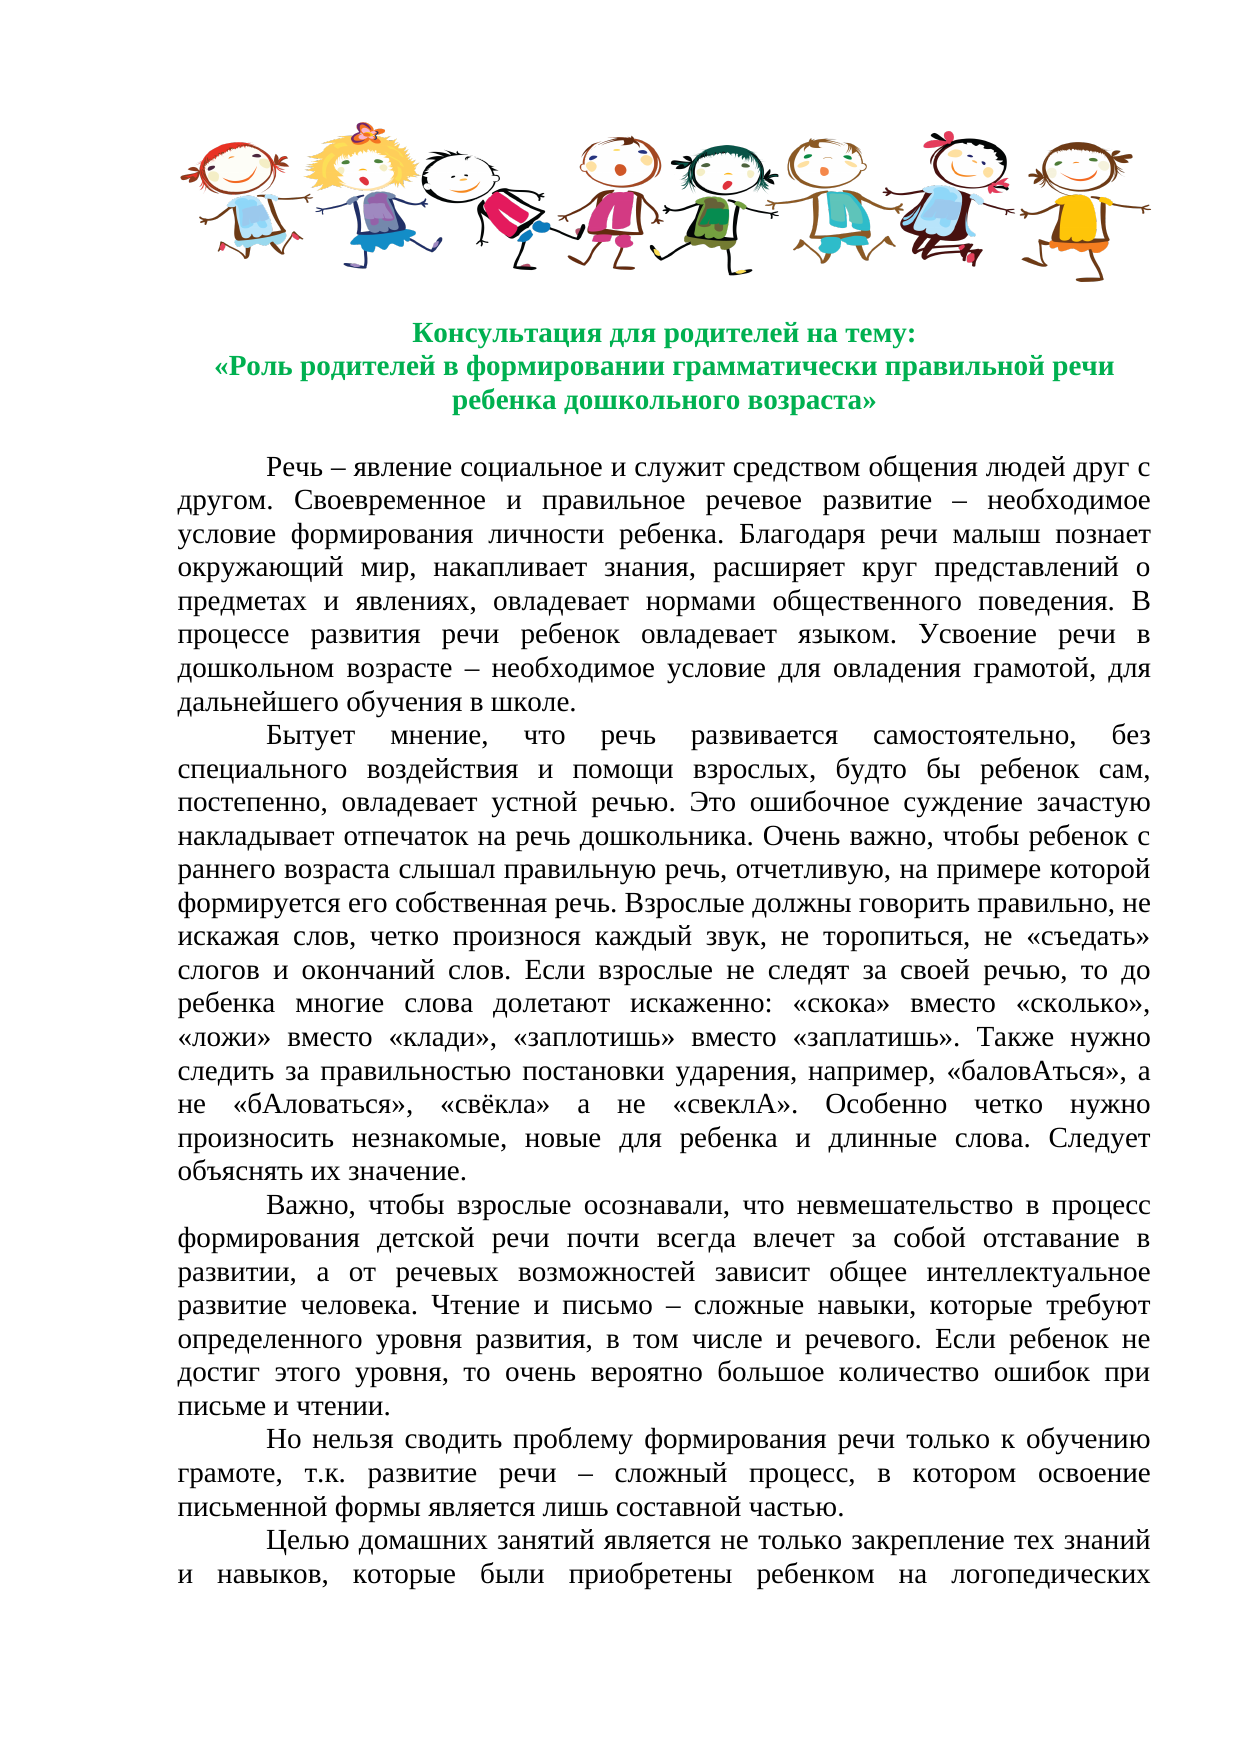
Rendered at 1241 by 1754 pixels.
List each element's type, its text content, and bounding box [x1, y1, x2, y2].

text Консультация для родителей на тему: [177, 315, 1152, 348]
text «Роль родителей в формировании грамматически правильной речи ребенка дошкольного возраста» [177, 348, 1152, 415]
text Бытует мнение, что речь развивается самостоятельно, без специального воздействия и помощи взрослых, будто бы ребенок сам, постепенно, овладевает устной речью. Это ошибочное суждение зачастую накладывает отпечаток на речь дошкольника. Очень важно, чтобы ребенок с раннего возраста слышал правильную речь, отчетливую, на примере которой формируется его собственная речь. Взрослые должны говорить правильно, не искажая слов, четко произнося каждый звук, не торопиться, не «съедать» слогов и окончаний слов. Если взрослые не следят за своей речью, то до ребенка многие слова долетают искаженно: «скока» вместо «сколько», «ложи» вместо «клади», «заплотишь» вместо «заплатишь». Также нужно следить за правильностью постановки ударения, например, «баловАться», а не «бАловаться», «свёкла» а не «свеклА». Особенно четко нужно произносить незнакомые, новые для ребенка и длинные слова. Следует объяснять их значение. [177, 717, 1152, 1187]
text Речь – явление социальное и служит средством общения людей друг с другом. Своевременное и правильное речевое развитие – необходимое условие формирования личности ребенка. Благодаря речи малыш познает окружающий мир, накапливает знания, расширяет круг представлений о предметах и явлениях, овладевает нормами общественного поведения. В процессе развития речи ребенок овладевает языком. Усвоение речи в дошкольном возрасте – необходимое условие для овладения грамотой, для дальнейшего обучения в школе. [177, 449, 1152, 717]
picture [177, 118, 1152, 282]
text Важно, чтобы взрослые осознавали, что невмешательство в процесс формирования детской речи почти всегда влечет за собой отставание в развитии, а от речевых возможностей зависит общее интеллектуальное развитие человека. Чтение и письмо – сложные навыки, которые требуют определенного уровня развития, в том числе и речевого. Если ребенок не достиг этого уровня, то очень вероятно большое количество ошибок при письме и чтении. [177, 1187, 1152, 1422]
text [177, 1522, 1152, 1589]
text Но нельзя сводить проблему формирования речи только к обучению грамоте, т.к. развитие речи – сложный процесс, в котором освоение письменной формы является лишь составной частью. [177, 1422, 1152, 1522]
